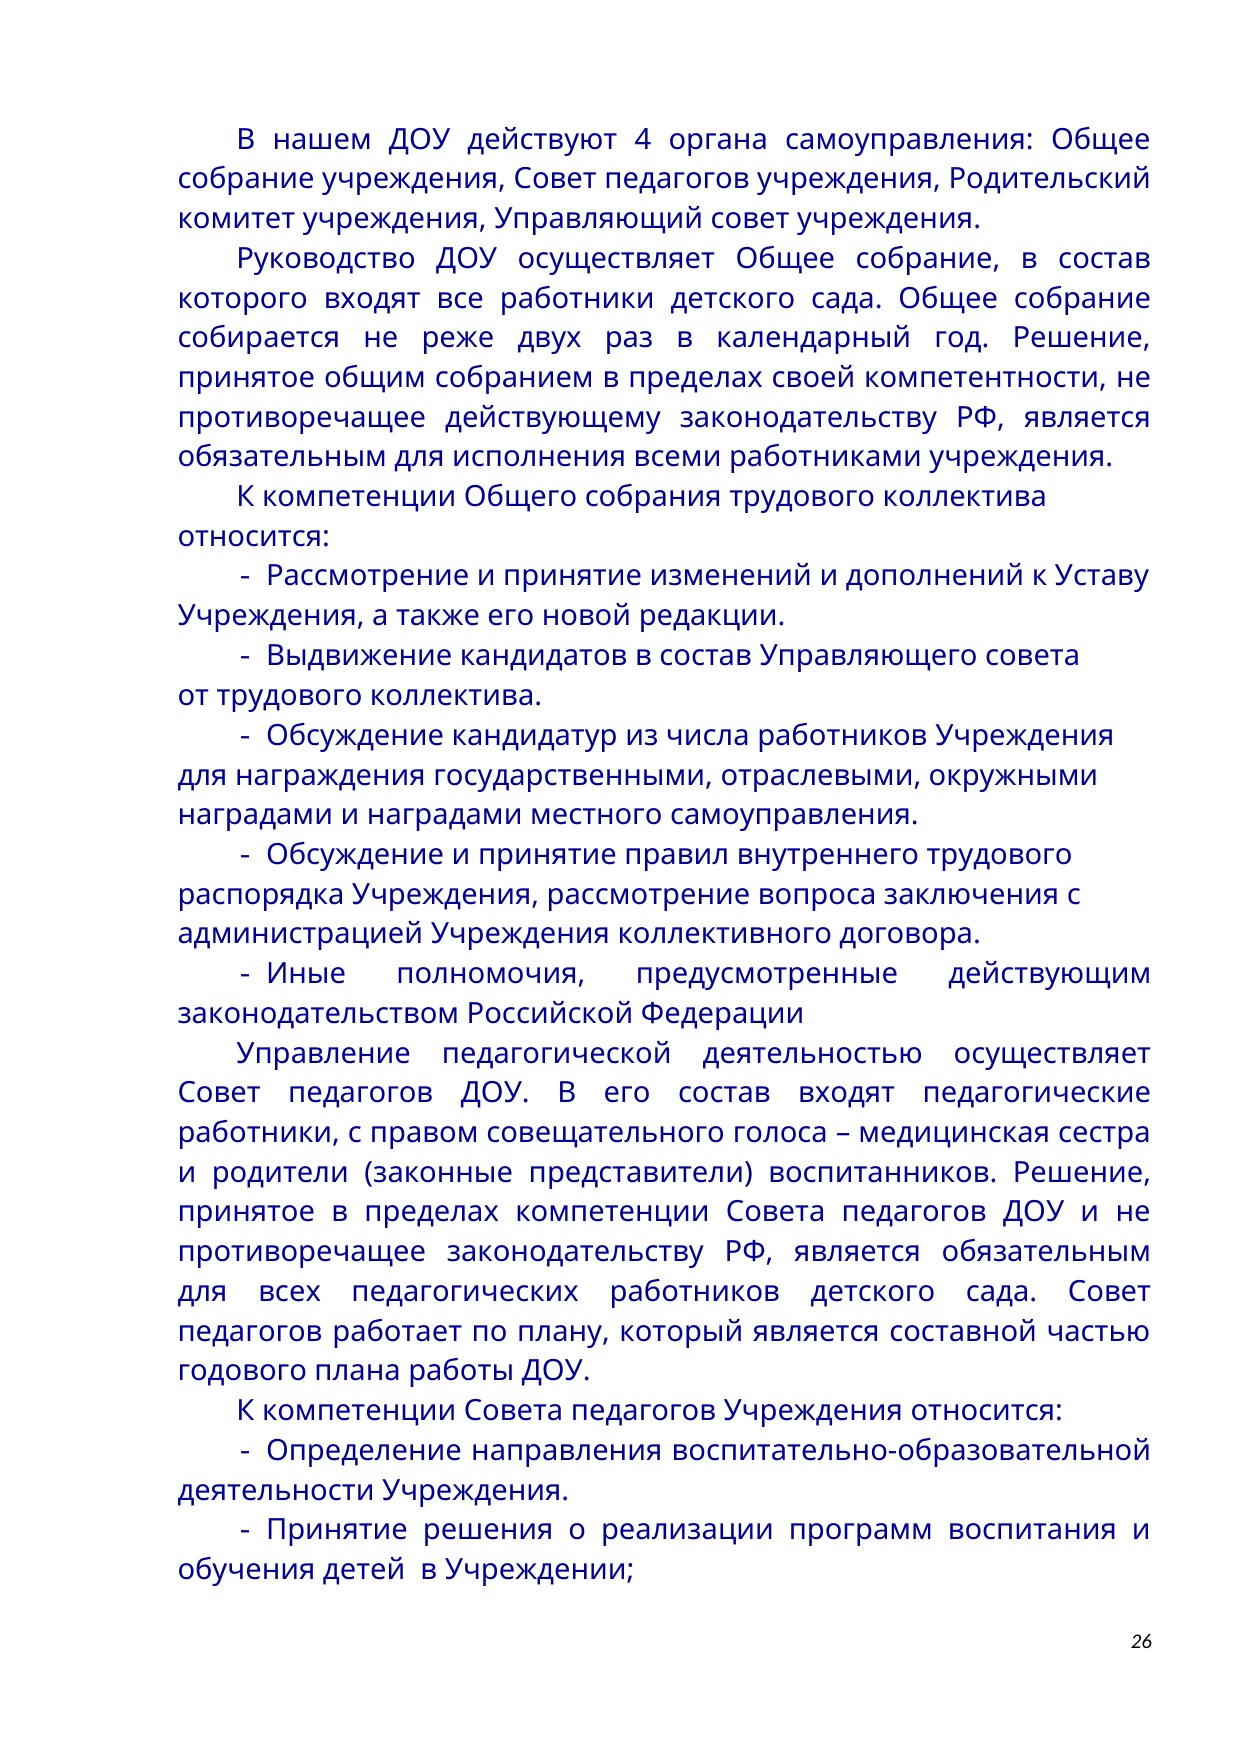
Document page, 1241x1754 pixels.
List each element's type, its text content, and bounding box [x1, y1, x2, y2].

text Управление педагогической деятельностью осуществляет Совет педагогов ДОУ. В его состав входят педагогические работники, с правом совещательного голоса – медицинская сестра и родители (законные представители) воспитанников. Решение, принятое в пределах компетенции Совета педагогов ДОУ и не противоречащее законодательству РФ, является обязательным для всех педагогических работников детского сада. Совет педагогов работает по плану, который является составной частью годового плана работы ДОУ. [177, 1032, 1152, 1389]
list Обсуждение и принятие правил внутреннего трудового распорядка Учреждения, рассмотрение вопроса заключения с администрацией Учреждения коллективного договора. [177, 833, 1152, 952]
list Рассмотрение и принятие изменений и дополнений к Уставу Учреждения, а также его новой редакции. [177, 555, 1152, 634]
text Руководство ДОУ осуществляет Общее собрание, в состав которого входят все работники детского сада. Общее собрание собирается не реже двух раз в календарный год. Решение, принятое общим собранием в пределах своей компетентности, не противоречащее действующему законодательству РФ, является обязательным для исполнения всеми работниками учреждения. [177, 237, 1152, 475]
list Принятие решения о реализации программ воспитания и обучения детей в Учреждении; [177, 1508, 1152, 1588]
list Обсуждение кандидатур из числа работников Учреждения для награждения государственными, отраслевыми, окружными наградами и наградами местного самоуправления. [177, 714, 1152, 833]
list Определение направления воспитательно-образовательной деятельности Учреждения. [177, 1429, 1152, 1508]
list К компетенции Совета педагогов Учреждения относится: [236, 1389, 1152, 1429]
list Выдвижение кандидатов в состав Управляющего совета от трудового коллектива. [177, 634, 1152, 714]
text В нашем ДОУ действуют 4 органа самоуправления: Общее собрание учреждения, Совет педагогов учреждения, Родительский комитет учреждения, Управляющий совет учреждения. [177, 118, 1152, 237]
list Иные полномочия, предусмотренные действующим законодательством Российской Федерации [177, 952, 1152, 1032]
text К компетенции Общего собрания трудового коллектива относится: [177, 475, 1152, 555]
